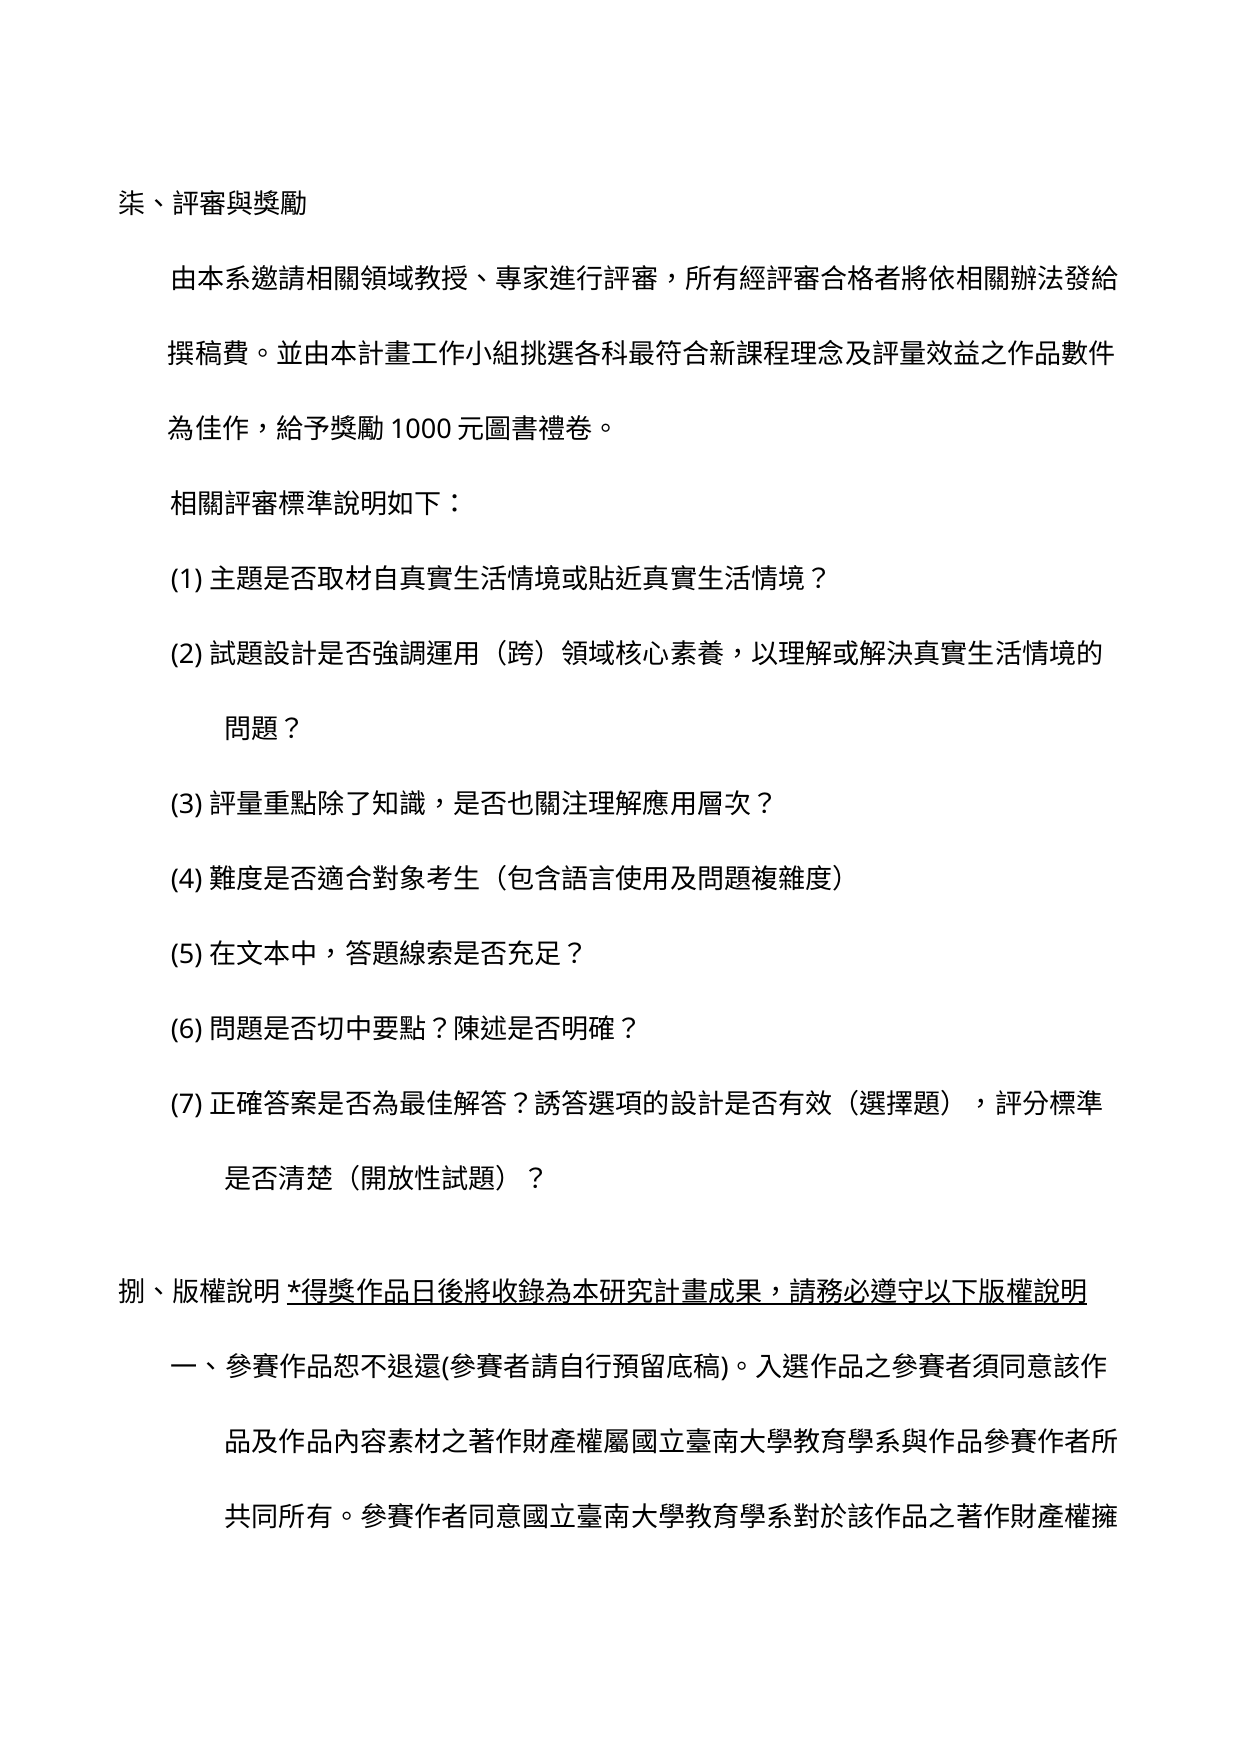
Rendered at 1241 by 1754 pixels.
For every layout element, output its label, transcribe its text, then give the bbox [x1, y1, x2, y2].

text (4) 難度是否適合對象考生（包含語言使用及問題複雜度） [171, 839, 1122, 914]
text (1) 主題是否取材自真實生活情境或貼近真實生活情境？ [171, 539, 1122, 614]
text (7) 正確答案是否為最佳解答？誘答選項的設計是否有效（選擇題），評分標準是否清楚（開放性試題）？ [171, 1064, 1122, 1214]
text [171, 1327, 1122, 1552]
text (3) 評量重點除了知識，是否也關注理解應用層次？ [171, 764, 1122, 839]
text 相關評審標準說明如下： [118, 464, 1122, 539]
text 捌、版權說明 *得獎作品日後將收錄為本研究計畫成果，請務必遵守以下版權說明 [118, 1252, 1122, 1327]
text 由本系邀請相關領域教授、專家進行評審，所有經評審合格者將依相關辦法發給撰稿費。並由本計畫工作小組挑選各科最符合新課程理念及評量效益之作品數件為佳作，給予獎勵1000元圖書禮卷。 [168, 239, 1122, 464]
text 柒、評審與獎勵 [118, 164, 1122, 239]
text (2) 試題設計是否強調運用（跨）領域核心素養，以理解或解決真實生活情境的問題？ [171, 614, 1122, 764]
text (5) 在文本中，答題線索是否充足？ [171, 914, 1122, 989]
text (6) 問題是否切中要點？陳述是否明確？ [171, 989, 1122, 1064]
